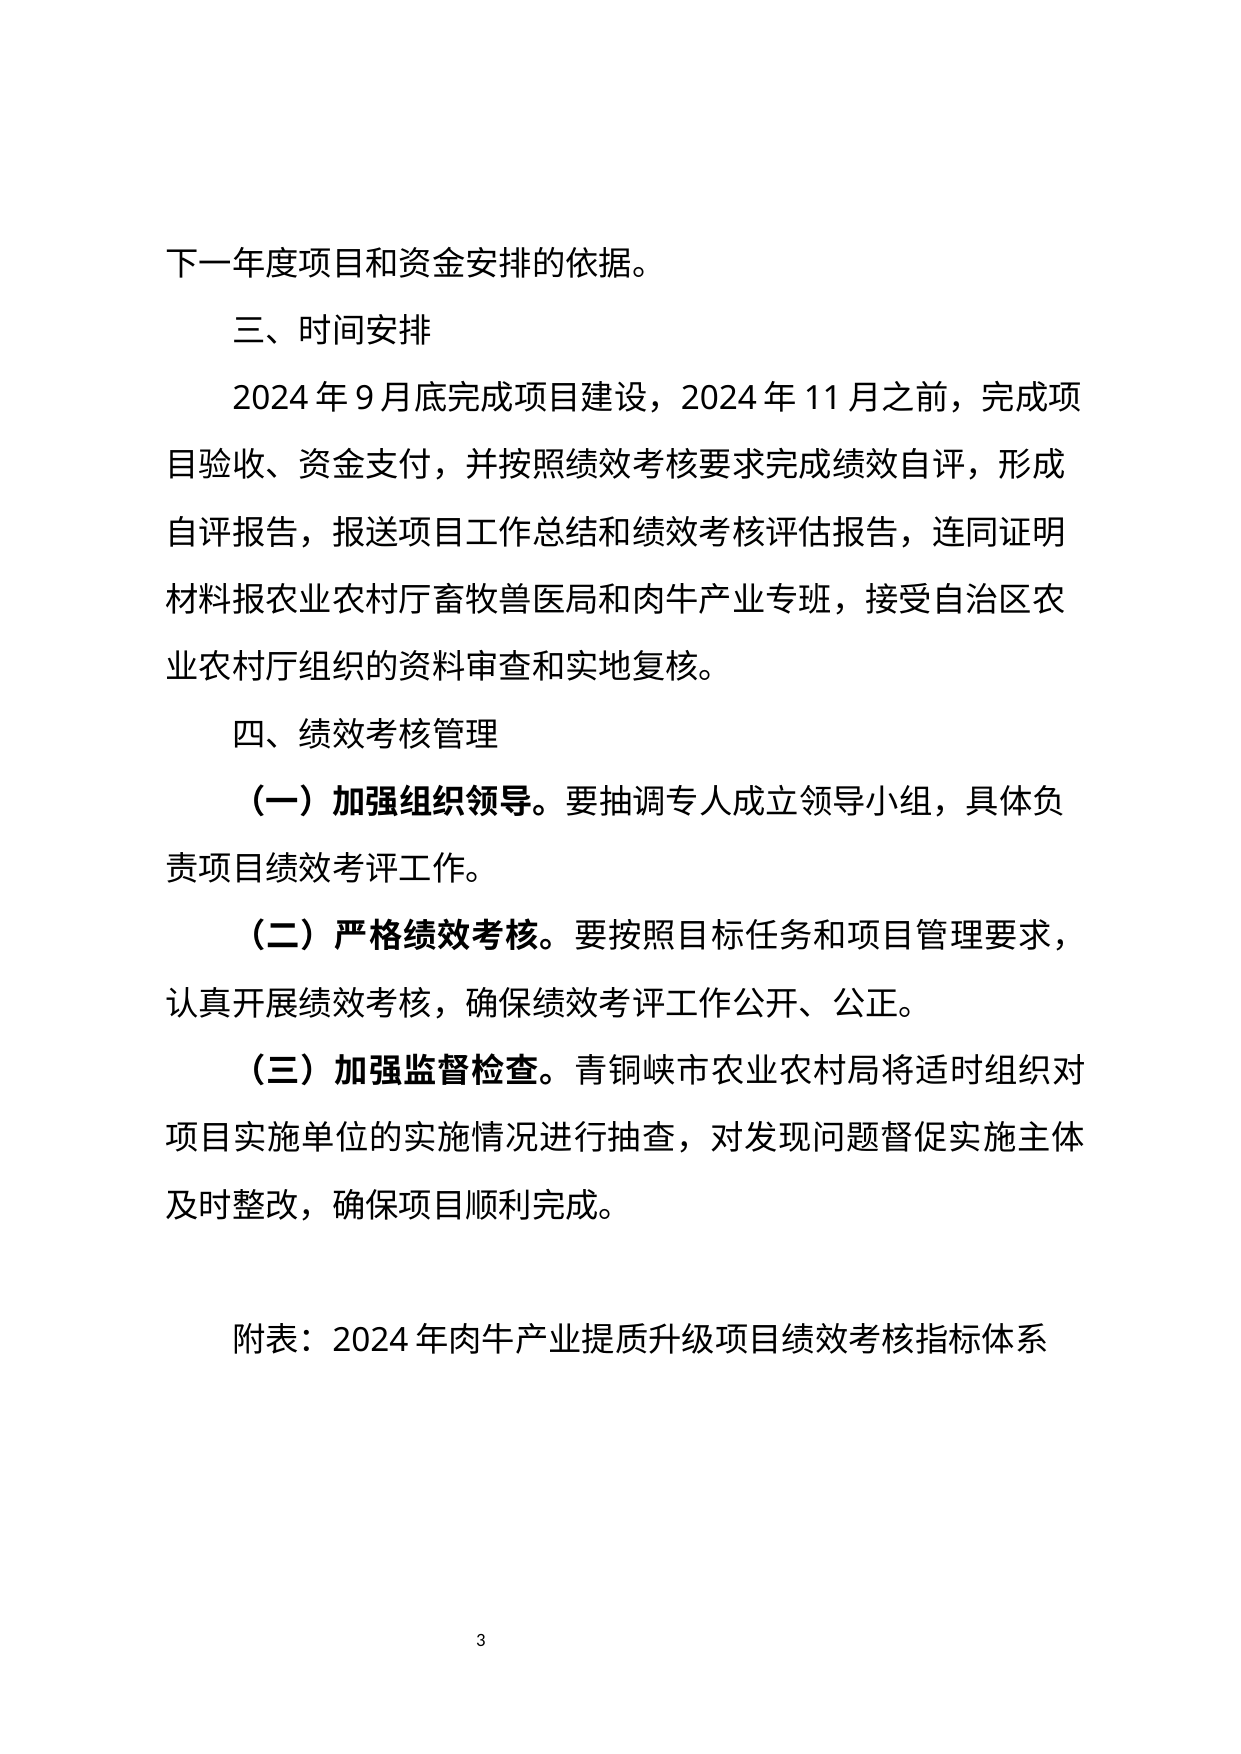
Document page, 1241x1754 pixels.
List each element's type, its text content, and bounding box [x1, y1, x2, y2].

text 三、时间安排 [165, 294, 1087, 361]
text （三）加强监督检查。青铜峡市农业农村局将适时组织对项目实施单位的实施情况进行抽查，对发现问题督促实施主体及时整改，确保项目顺利完成。 [165, 1034, 1087, 1236]
text 2024年9月底完成项目建设，2024年11月之前，完成项目验收、资金支付，并按照绩效考核要求完成绩效自评，形成自评报告，报送项目工作总结和绩效考核评估报告，连同证明材料报农业农村厅畜牧兽医局和肉牛产业专班，接受自治区农业农村厅组织的资料审查和实地复核。 [165, 361, 1087, 698]
text （一）加强组织领导。要抽调专人成立领导小组，具体负责项目绩效考评工作。 [165, 765, 1087, 900]
text 四、绩效考核管理 [165, 698, 1087, 765]
text 附表：2024年肉牛产业提质升级项目绩效考核指标体系 [165, 1303, 1087, 1371]
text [165, 227, 1087, 294]
text （二）严格绩效考核。要按照目标任务和项目管理要求，认真开展绩效考核，确保绩效考评工作公开、公正。 [165, 900, 1087, 1034]
